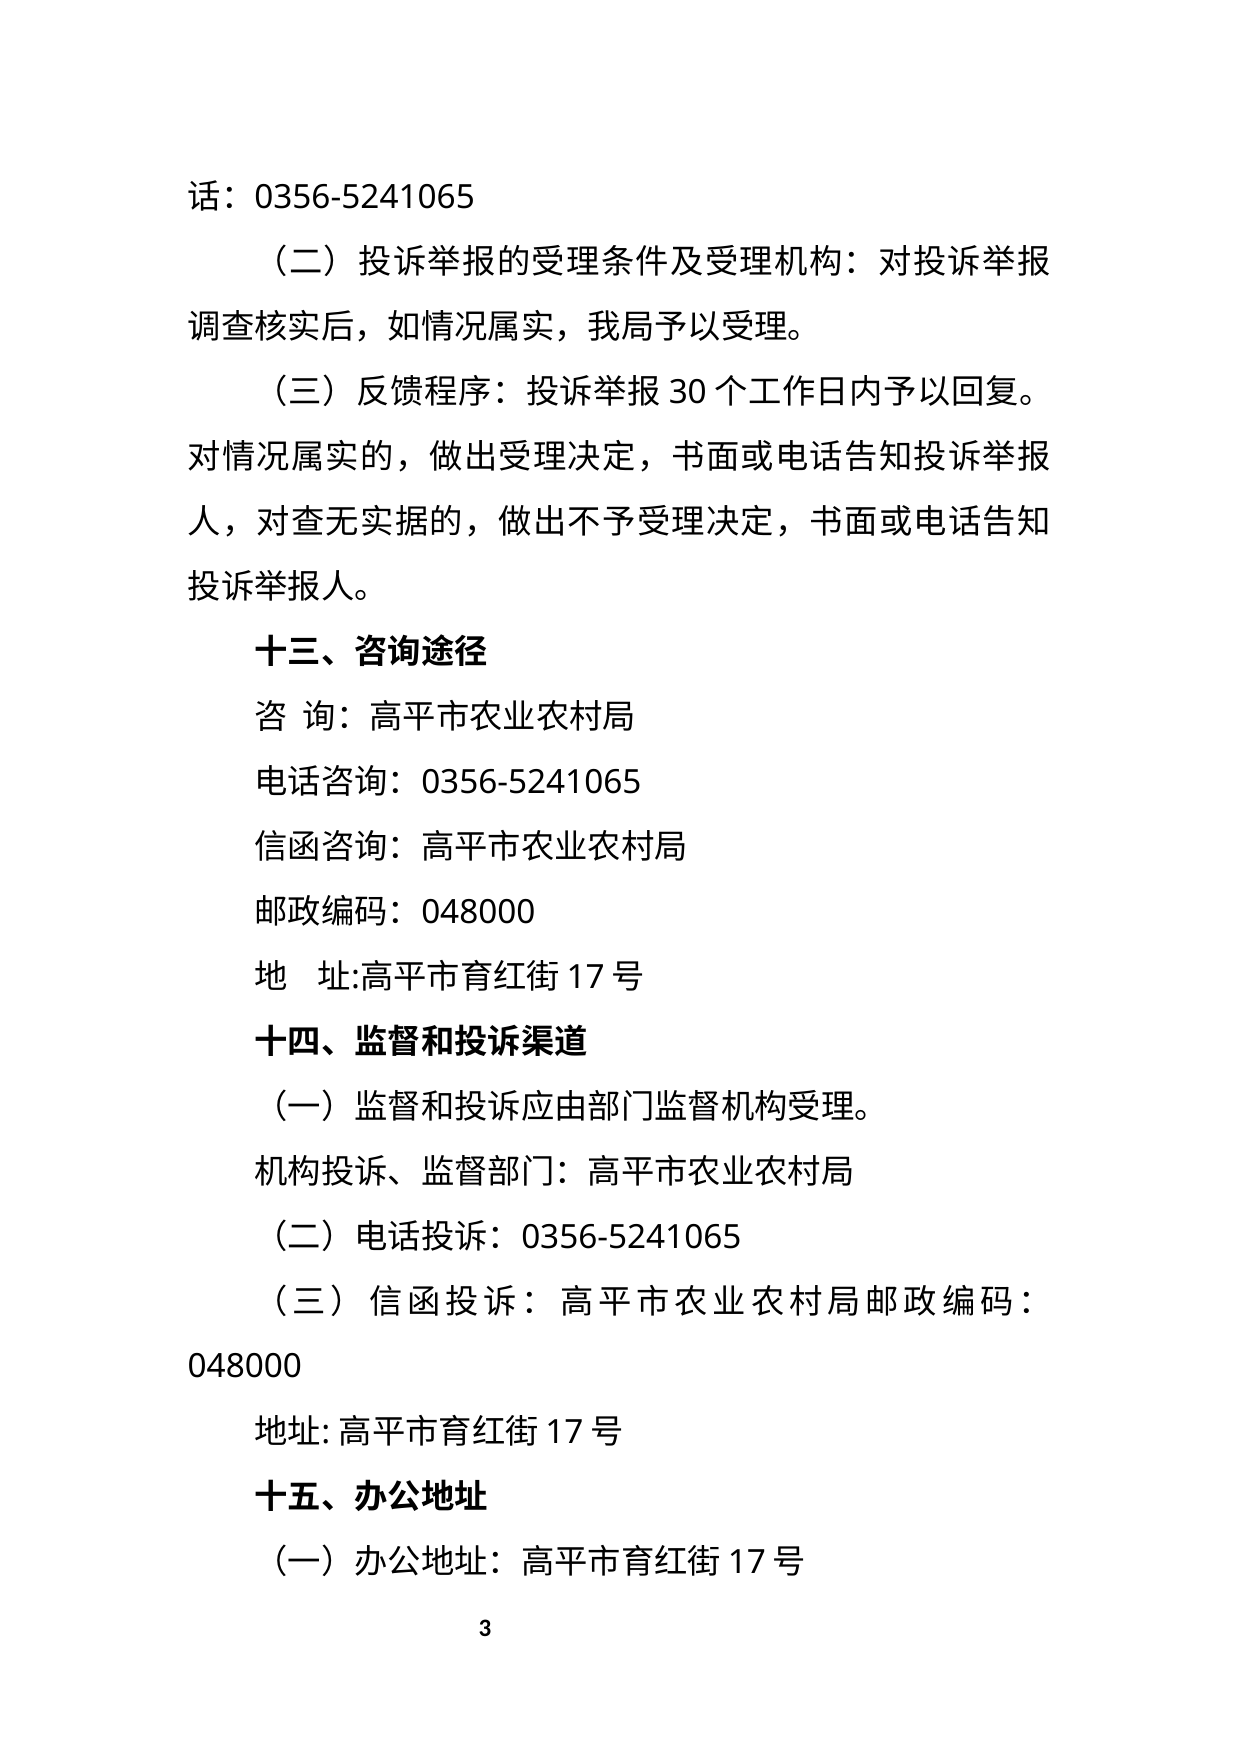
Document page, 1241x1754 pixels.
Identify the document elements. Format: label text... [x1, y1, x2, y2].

text 十五、办公地址 [187, 1462, 1053, 1527]
text 机构投诉、监督部门：高平市农业农村局 [187, 1137, 1053, 1202]
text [187, 162, 1053, 227]
text 十四、监督和投诉渠道 [187, 1007, 1053, 1072]
text 地址: 高平市育红街17号 [187, 1397, 1053, 1462]
text （二）投诉举报的受理条件及受理机构：对投诉举报调查核实后，如情况属实，我局予以受理。 [187, 227, 1053, 357]
text （一）监督和投诉应由部门监督机构受理。 [187, 1072, 1053, 1137]
text 十三、咨询途径 [187, 617, 1053, 682]
text （三）反馈程序：投诉举报30个工作日内予以回复。对情况属实的，做出受理决定，书面或电话告知投诉举报人，对查无实据的，做出不予受理决定，书面或电话告知投诉举报人。 [187, 357, 1053, 617]
text （一）办公地址：高平市育红街17号 [187, 1527, 1053, 1592]
text 信函咨询：高平市农业农村局 [187, 812, 1053, 877]
text 地 址:高平市育红街17号 [187, 942, 1053, 1007]
text （三）信函投诉：高平市农业农村局邮政编码：048000 [187, 1267, 1053, 1397]
text 邮政编码：048000 [187, 877, 1053, 942]
text （二）电话投诉：0356-5241065 [187, 1202, 1053, 1267]
text 电话咨询：0356-5241065 [187, 747, 1053, 812]
text 咨 询：高平市农业农村局 [187, 682, 1053, 747]
